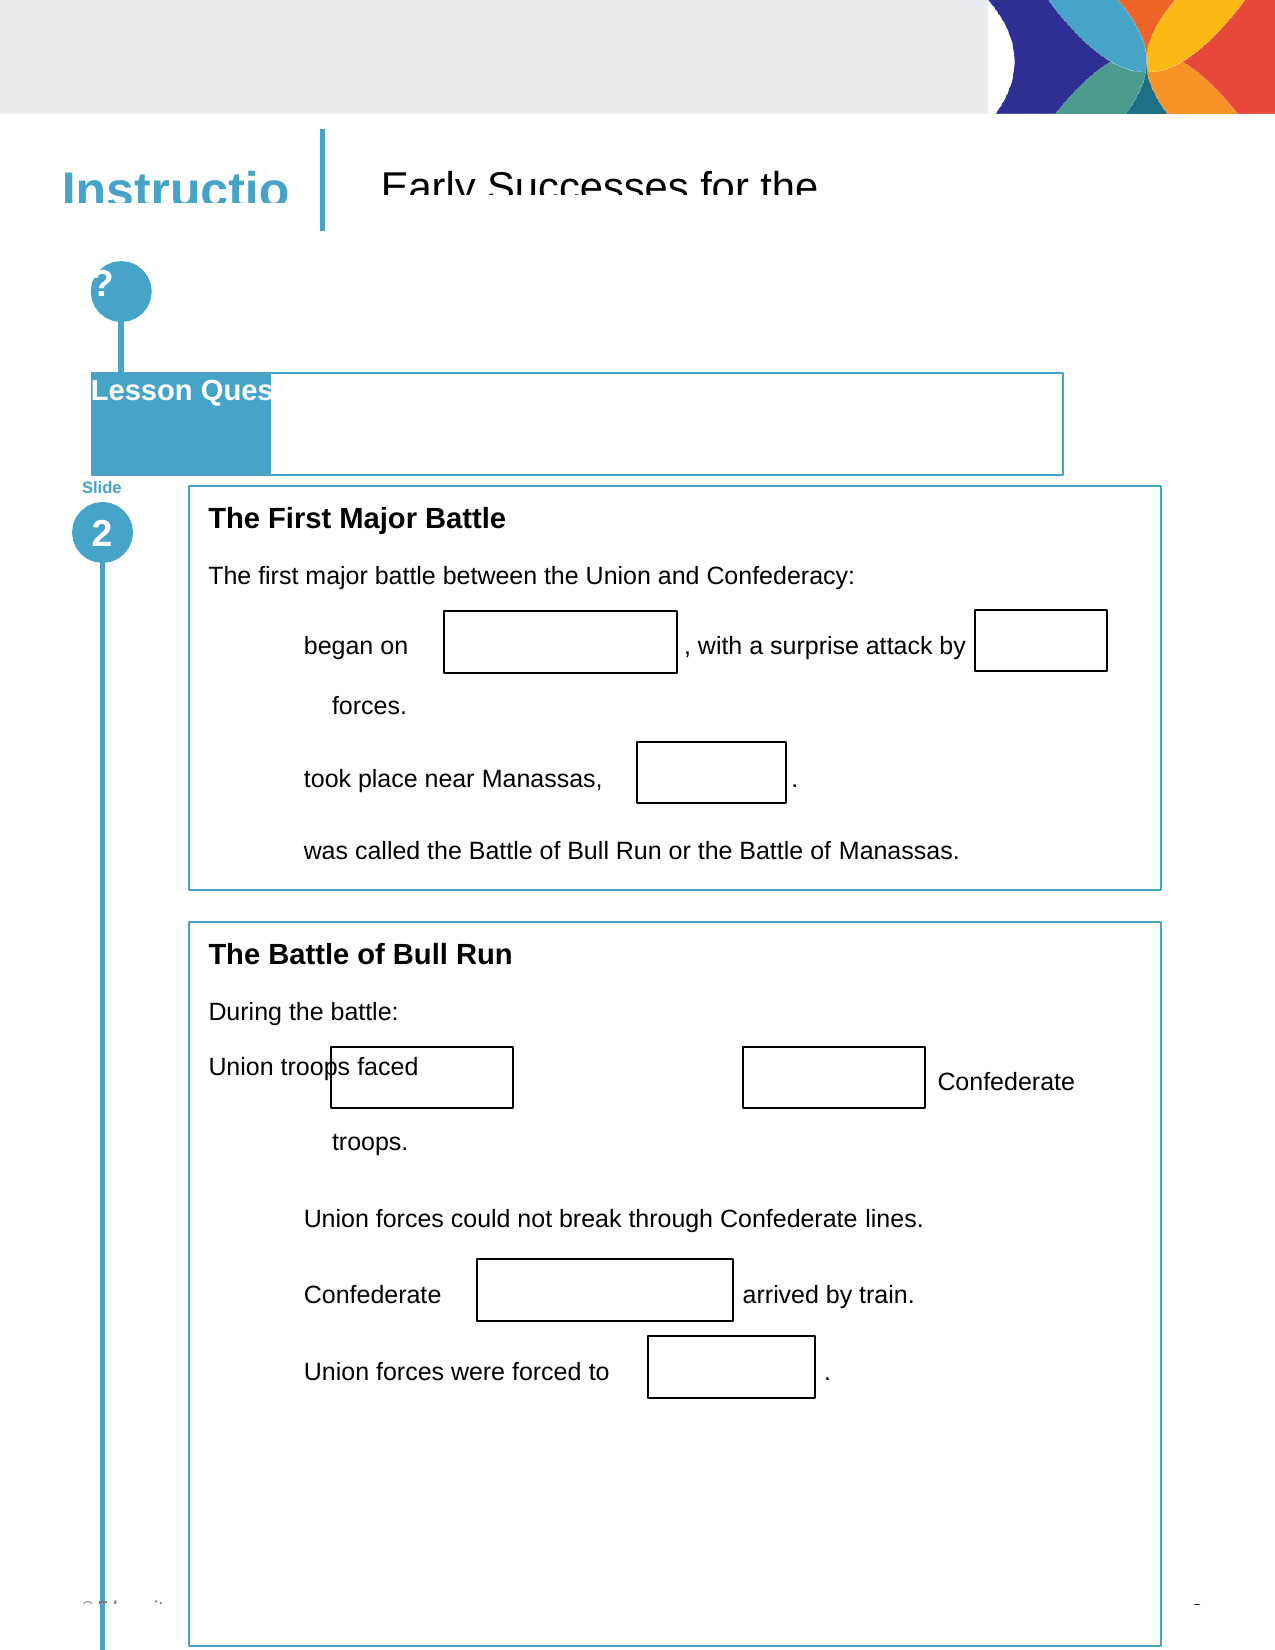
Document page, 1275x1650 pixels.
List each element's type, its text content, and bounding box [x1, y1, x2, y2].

list Slide [82, 478, 1173, 497]
picture [987, 0, 1275, 114]
